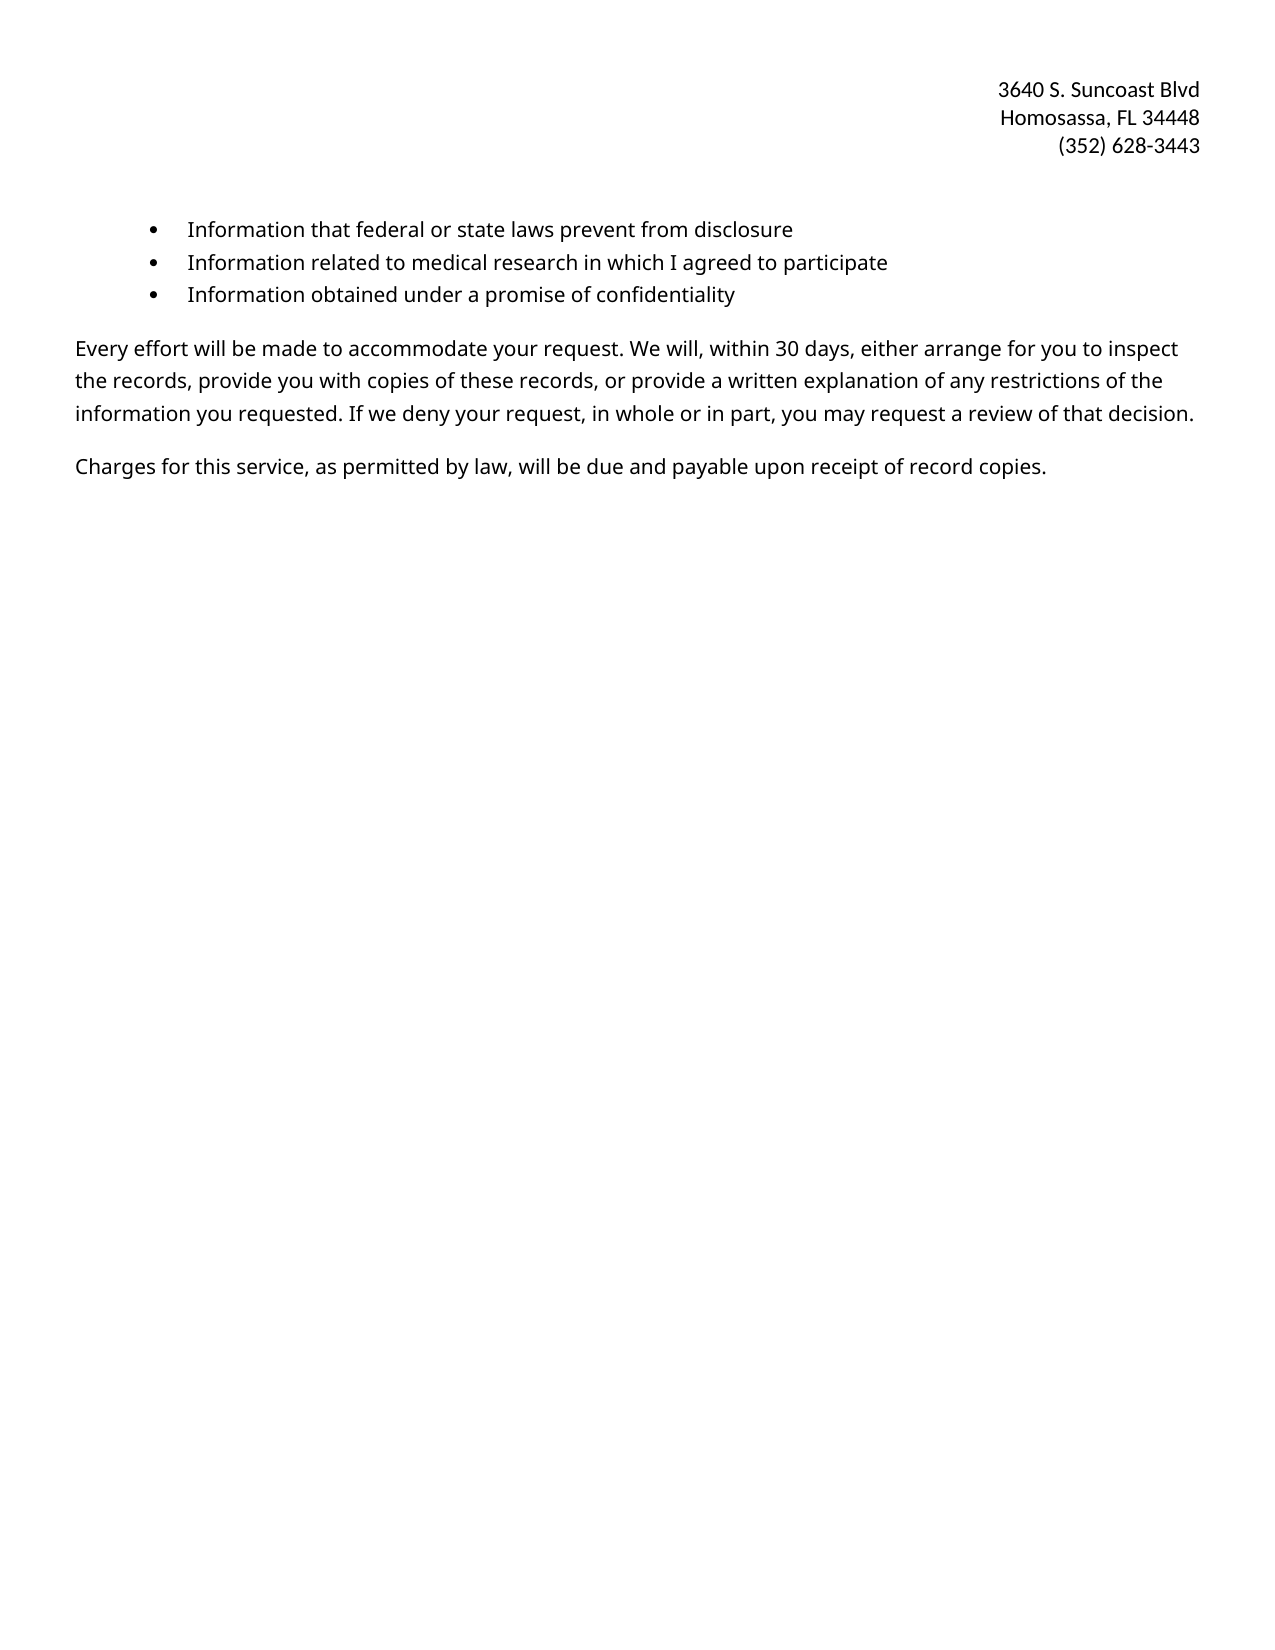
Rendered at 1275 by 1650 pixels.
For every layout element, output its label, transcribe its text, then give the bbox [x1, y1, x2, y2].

list Information obtained under a promise of confidentiality [150, 280, 1200, 309]
text Charges for this service, as permitted by law, will be due and payable upon receipt of record copies. [75, 452, 1200, 481]
text Every effort will be made to accommodate your request. We will, within 30 days, either arrange for you to inspect the records, provide you with copies of these records, or provide a written explanation of any restrictions of the information you requested. If we deny your request, in whole or in part, you may request a review of that decision. [75, 334, 1200, 427]
list Information that federal or state laws prevent from disclosure [150, 215, 1200, 243]
list Information related to medical research in which I agreed to participate [150, 248, 1200, 276]
